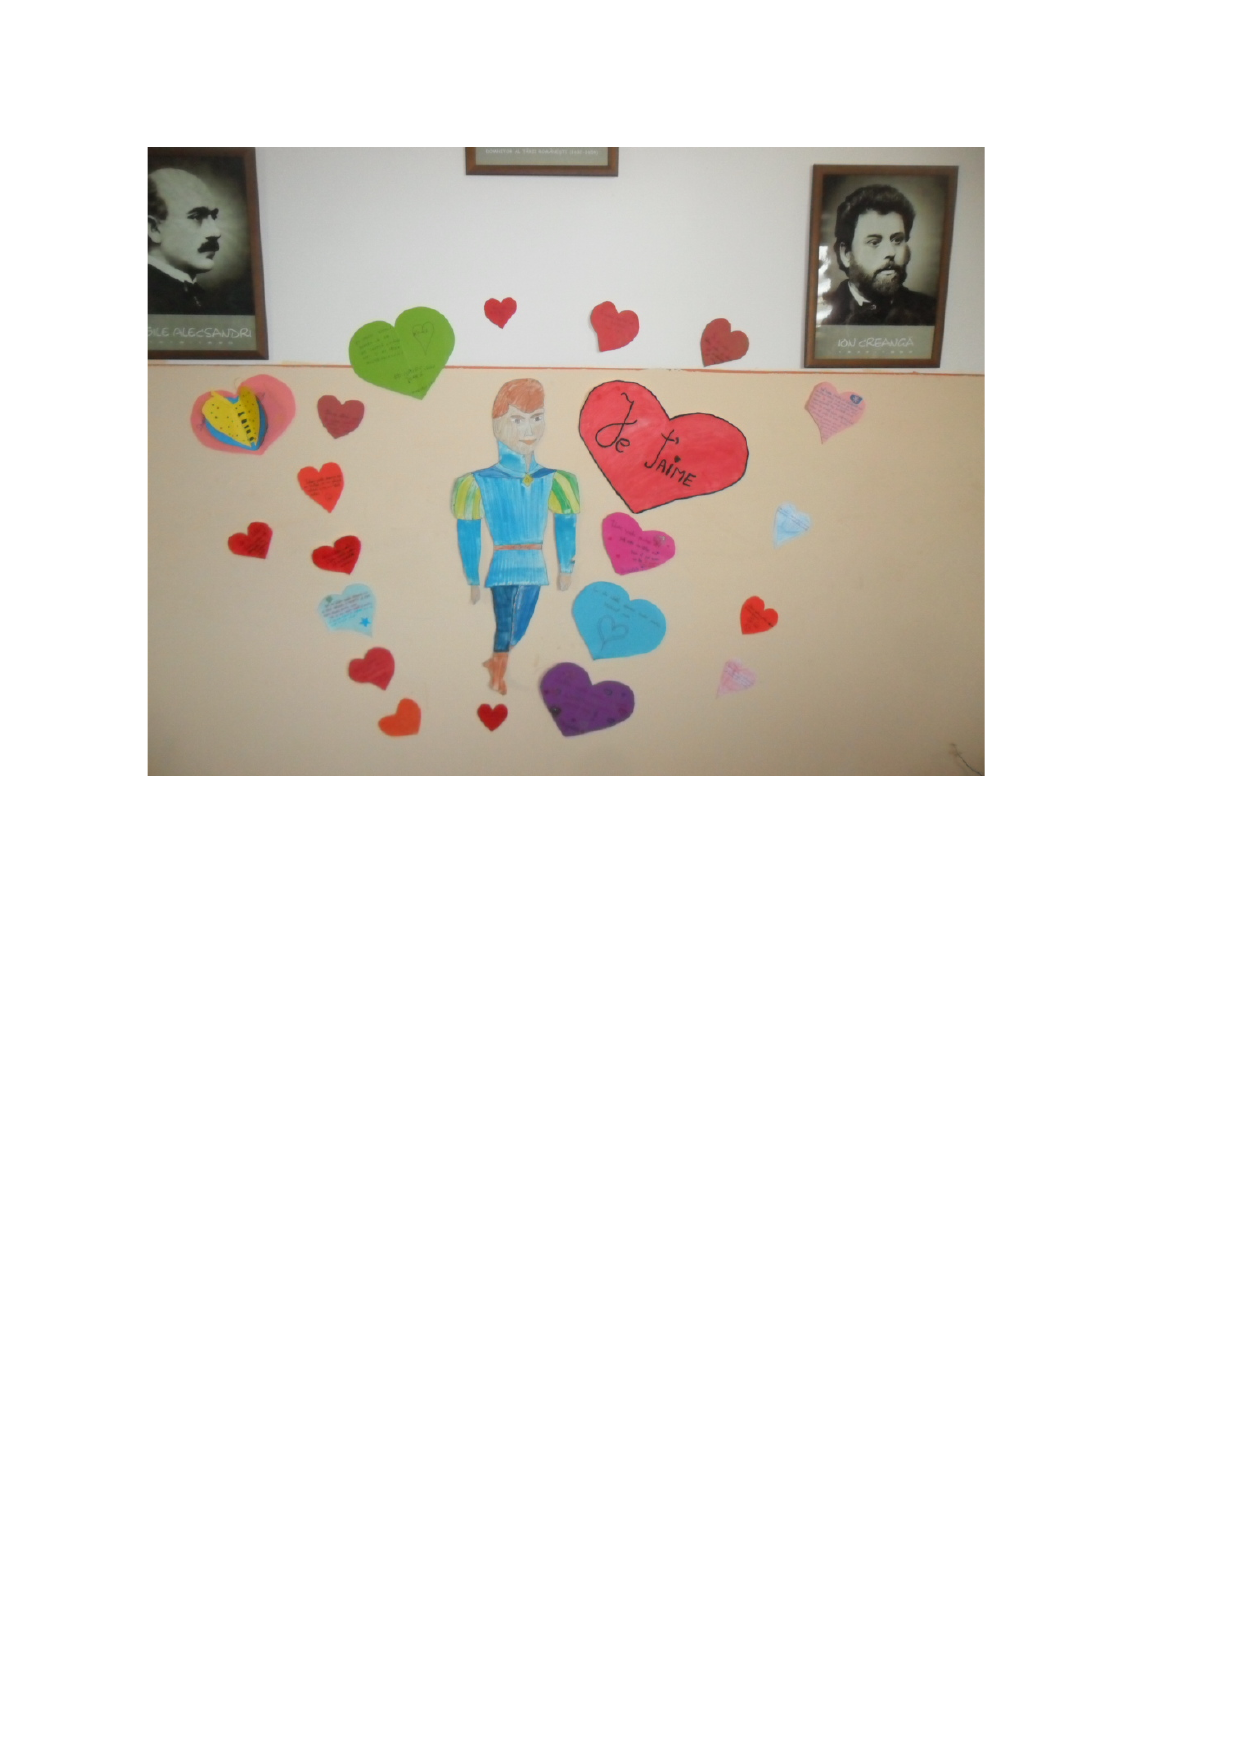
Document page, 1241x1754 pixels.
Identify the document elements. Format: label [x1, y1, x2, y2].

picture [147, 147, 985, 776]
